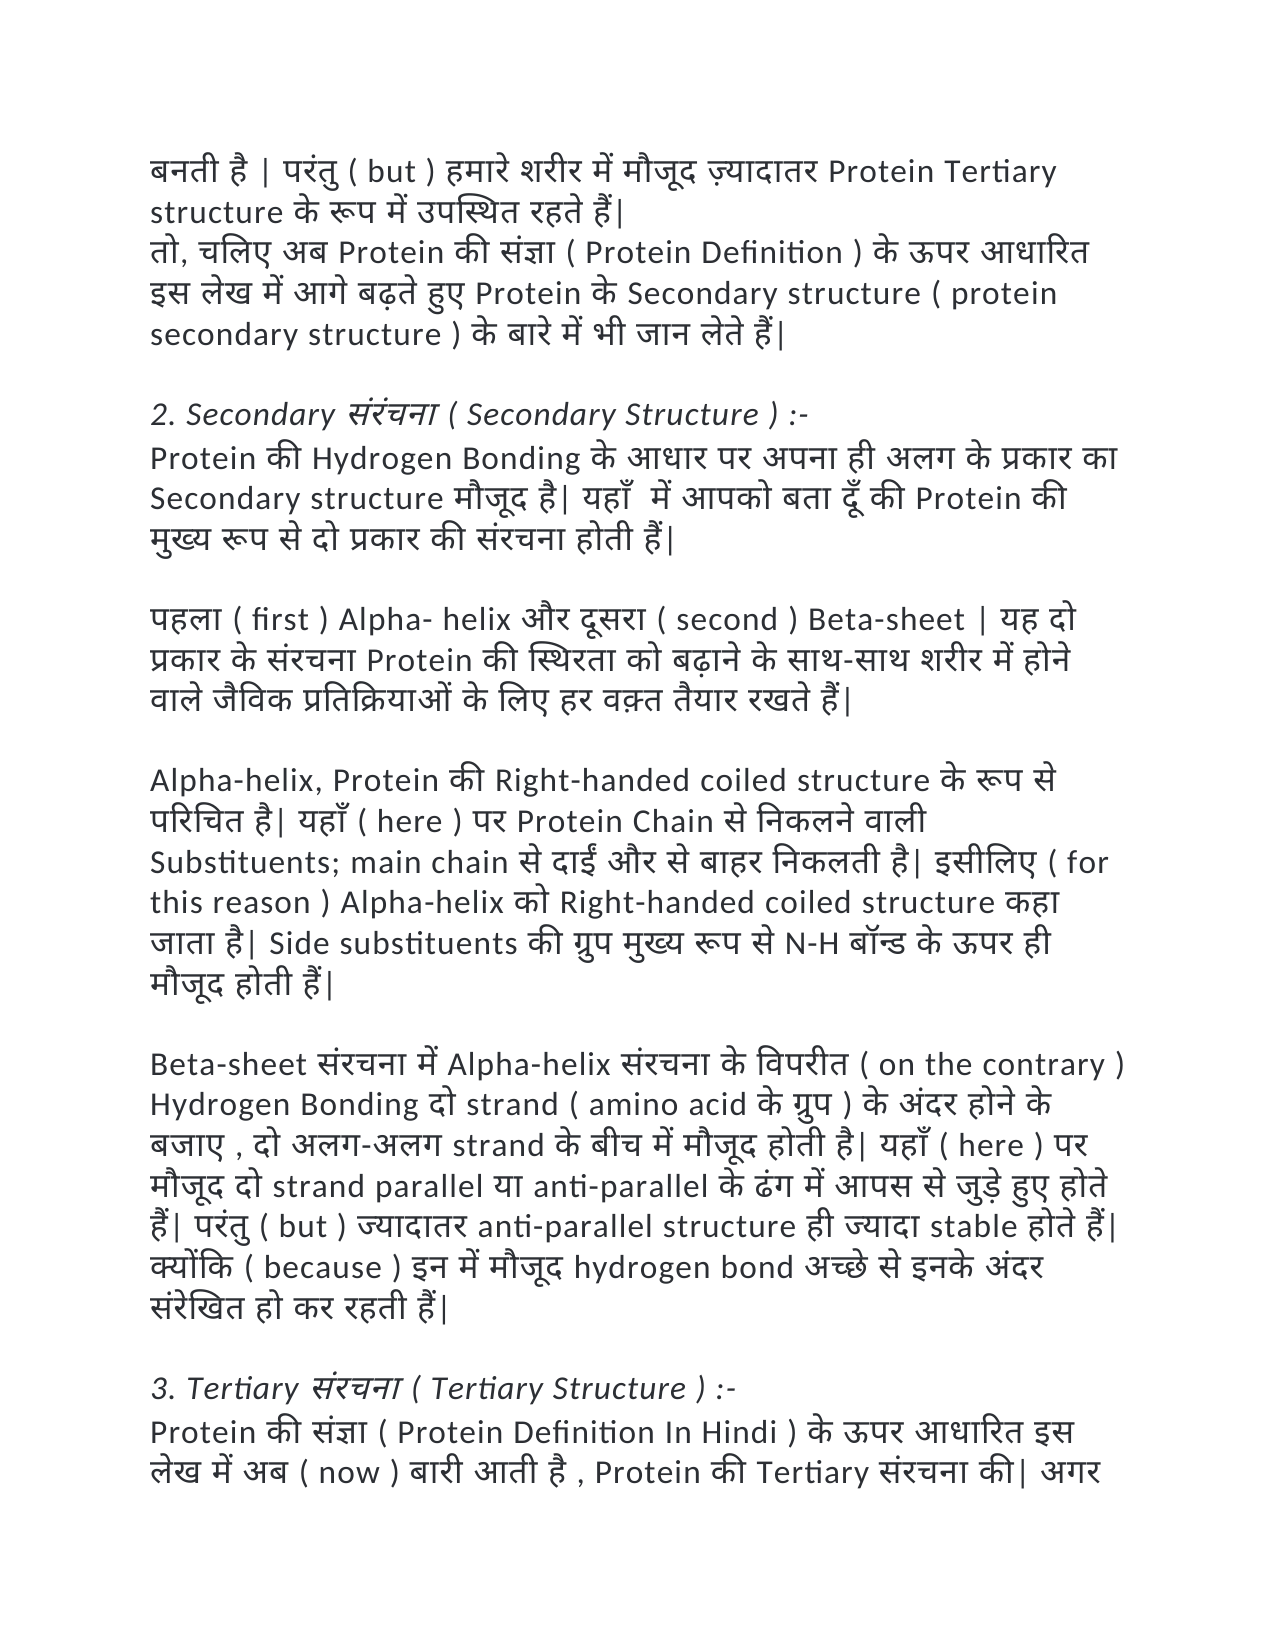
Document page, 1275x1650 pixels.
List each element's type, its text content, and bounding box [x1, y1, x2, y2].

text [150, 150, 1125, 231]
text तो, चलिए अब Protein की संज्ञा ( Protein Definition ) के ऊपर आधारित इस लेख में आगे बढ़ते हुए Protein के Secondary structure ( protein secondary structure ) के बारे में भी जान लेते हैं| [150, 231, 1125, 354]
text Alpha-helix, Protein की Right-handed coiled structure के रूप से परिचित है| यहाँ ( here ) पर Protein Chain से निकलने वाली Substituents; main chain से दाईं और से बाहर निकलती है| इसीलिए ( for this reason ) Alpha-helix को Right-handed coiled structure कहा जाता है| Side substituents की ग्रुप मुख्य रूप से N-H बॉन्ड के ऊपर ही मौजूद होती हैं| [150, 759, 1125, 1003]
subtitle 2. Secondary संरंचना ( Secondary Structure ) :- [150, 393, 1125, 433]
text Protein की Hydrogen Bonding के आधार पर अपना ही अलग के प्रकार का Secondary structure मौजूद है| यहाँ में आपको बता दूँ की Protein की मुख्य रूप से दो प्रकार की संरचना होती हैं| [150, 437, 1125, 559]
subtitle 3. Tertiary संरचना ( Tertiary Structure ) :- [150, 1367, 1125, 1407]
text पहला ( first ) Alpha- helix और दूसरा ( second ) Beta-sheet | यह दो प्रकार के संरचना Protein की स्थिरता को बढ़ाने के साथ-साथ शरीर में होने वाले जैविक प्रतिक्रियाओं के लिए हर वक़्त तैयार रखते हैं| [150, 598, 1125, 720]
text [150, 1411, 1125, 1492]
text Beta-sheet संरचना में Alpha-helix संरचना के विपरीत ( on the contrary ) Hydrogen Bonding दो strand ( amino acid के ग्रुप ) के अंदर होने के बजाए , दो अलग-अलग strand के बीच में मौजूद होती है| यहाँ ( here ) पर मौजूद दो strand parallel या anti-parallel के ढंग में आपस से जुड़े हुए होते हैं| परंतु ( but ) ज्यादातर anti-parallel structure ही ज्यादा stable होते हैं| क्योंकि ( because ) इन में मौजूद hydrogen bond अच्छे से इनके अंदर संरेखित हो कर रहती हैं| [150, 1043, 1125, 1328]
